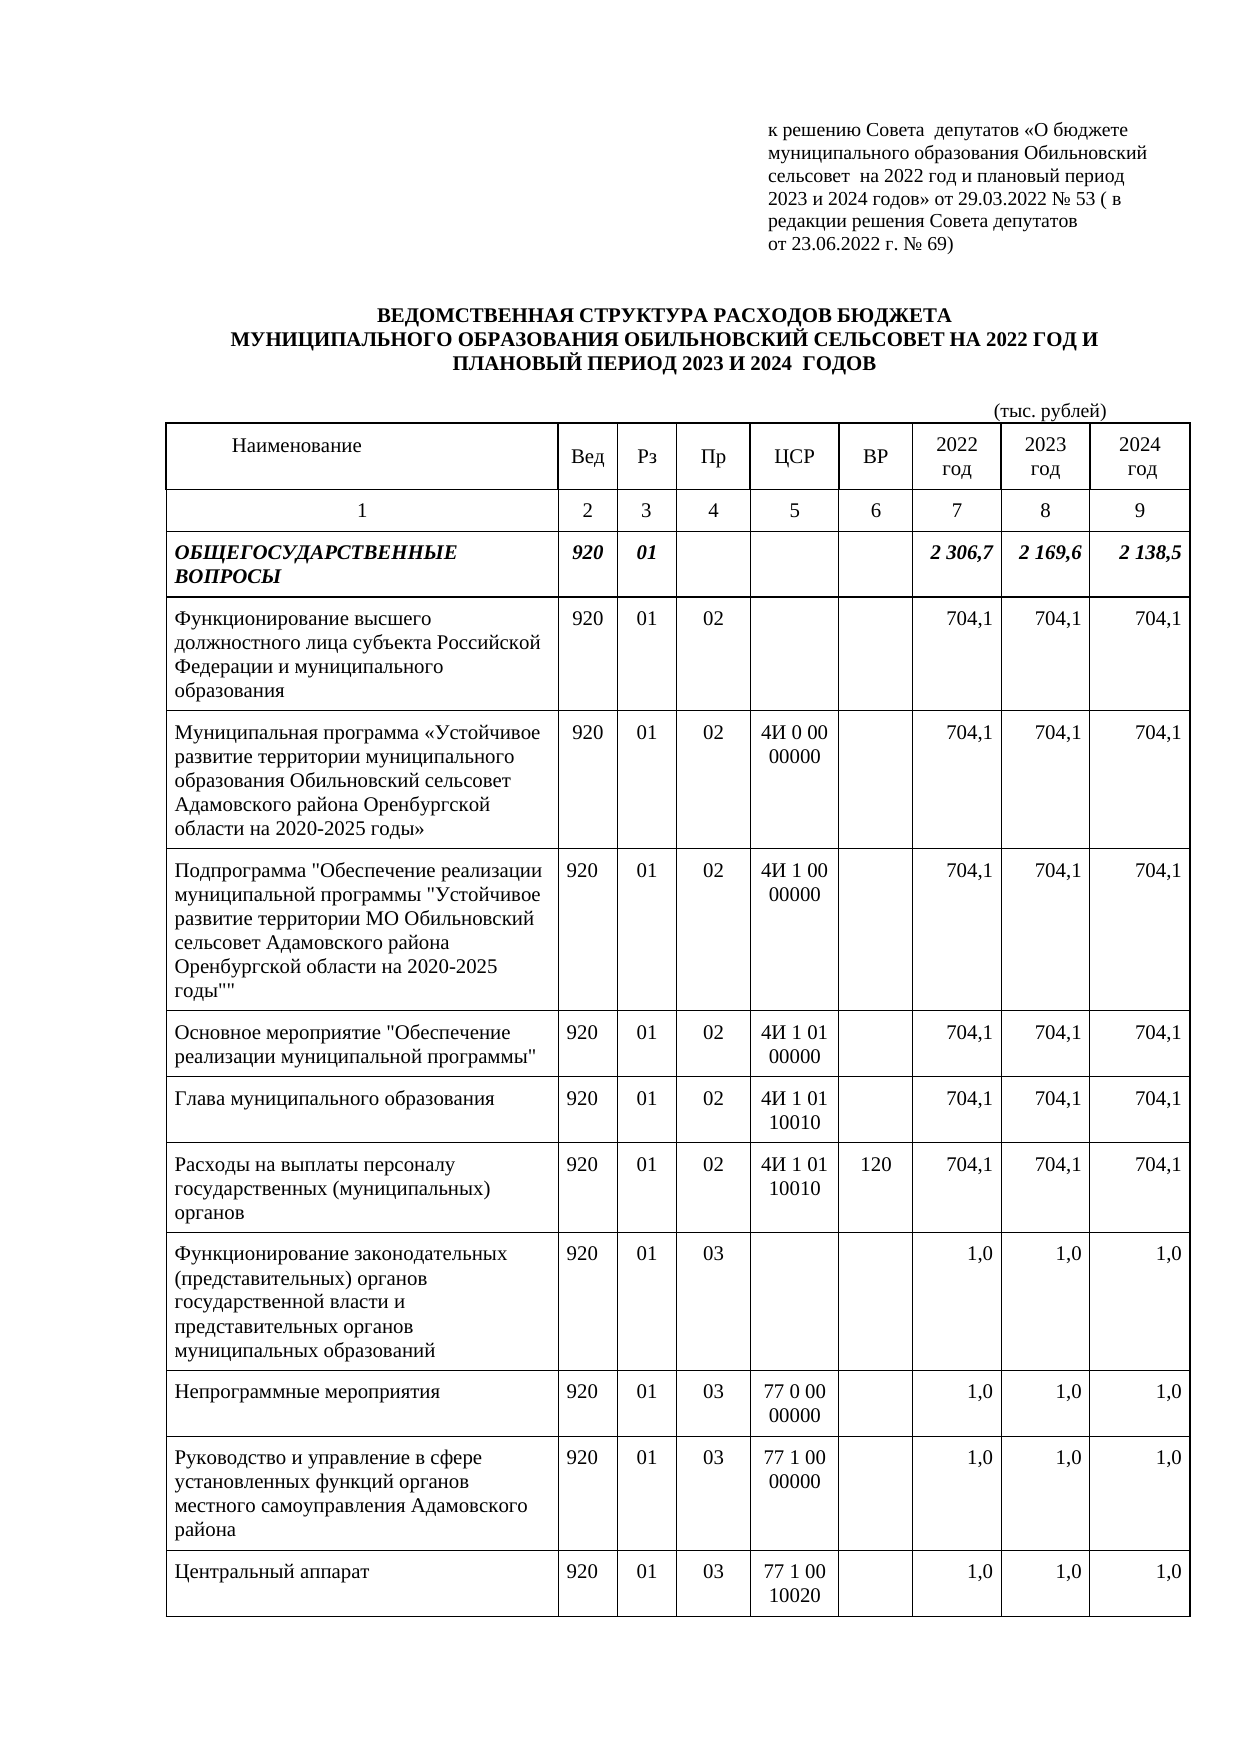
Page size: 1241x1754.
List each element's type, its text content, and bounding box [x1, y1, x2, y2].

table_cell [751, 532, 838, 596]
table_cell [751, 598, 838, 710]
table_cell 1,0 [1090, 1233, 1189, 1370]
table_header [1091, 424, 1189, 489]
table_cell 704,1 [1002, 711, 1089, 848]
table_cell 704,1 [1002, 598, 1089, 710]
table_cell 1,0 [1002, 1437, 1089, 1550]
table_header [1002, 424, 1089, 489]
table_cell 1,0 [1002, 1371, 1089, 1436]
table_cell 920 [559, 711, 617, 848]
table_cell 704,1 [1002, 1077, 1089, 1142]
table_cell 4И 1 00 00000 [751, 849, 838, 1010]
table_cell 1,0 [913, 1371, 1001, 1436]
table_cell 704,1 [1090, 1143, 1189, 1232]
table_cell 77 1 00 10020 [751, 1551, 838, 1616]
table_cell 02 [677, 1143, 750, 1232]
table_header [167, 424, 557, 489]
table_cell [839, 532, 912, 596]
table_cell 1,0 [1090, 1551, 1189, 1616]
table_cell 920 [559, 1437, 617, 1550]
table_cell [839, 598, 912, 710]
table_cell 704,1 [913, 1011, 1001, 1076]
table_header [840, 424, 912, 489]
table_cell 77 1 00 00000 [751, 1437, 838, 1550]
table_header [559, 424, 617, 489]
table_header [618, 424, 676, 489]
table_cell 2 138,5 [1090, 532, 1189, 596]
table_cell [167, 490, 558, 531]
table_cell Функционирование законодательных (представительных) органов государственной власти и представительных органов муниципальных образований [167, 1233, 558, 1370]
table_cell Подпрограмма "Обеспечение реализации муниципальной программы "Устойчивое развитие территории МО Обильновский сельсовет Адамовского района Оренбургской области на 2020-2025 годы"" [167, 849, 558, 1010]
table_cell 01 [618, 1371, 676, 1436]
table_cell 920 [559, 1371, 617, 1436]
table_cell 01 [618, 849, 676, 1010]
table_cell 01 [618, 1233, 676, 1370]
table_cell 920 [559, 1143, 617, 1232]
table_header [751, 424, 838, 489]
table_cell [751, 490, 838, 531]
table_cell [751, 1233, 838, 1370]
table_cell Глава муниципального образования [167, 1077, 558, 1142]
table_cell 120 [839, 1143, 912, 1232]
table_cell 704,1 [913, 598, 1001, 710]
table_cell 4И 1 01 00000 [751, 1011, 838, 1076]
table_cell 704,1 [1090, 711, 1189, 848]
table_cell 2 169,6 [1002, 532, 1089, 596]
table_cell 01 [618, 598, 676, 710]
table_cell 4И 1 01 10010 [751, 1077, 838, 1142]
table_cell 01 [618, 532, 676, 596]
table_cell Муниципальная программа «Устойчивое развитие территории муниципального образования Обильновский сельсовет Адамовского района Оренбургской области на 2020-2025 годы» [167, 711, 558, 848]
table_cell 704,1 [1090, 1077, 1189, 1142]
text МУНИЦИПАЛЬНОГО ОБРАЗОВАНИЯ Обильновский СЕЛЬСОВЕТ на 2022 ГОД И ПЛАНОВЫЙ ПЕРИОД 2023 И 2024 годов [177, 327, 1152, 375]
table_cell 2 306,7 [913, 532, 1001, 596]
table_cell 01 [618, 711, 676, 848]
table_cell Основное мероприятие "Обеспечение реализации муниципальной программы" [167, 1011, 558, 1076]
table_cell [839, 1437, 912, 1550]
table_cell 01 [618, 1143, 676, 1232]
table_cell 704,1 [1002, 1143, 1089, 1232]
table_cell 1,0 [913, 1233, 1001, 1370]
table_cell Функционирование высшего должностного лица субъекта Российской Федерации и муниципального образования [167, 598, 558, 710]
table_cell [839, 1077, 912, 1142]
table_cell [1090, 490, 1189, 531]
table_cell [839, 1233, 912, 1370]
table_cell [839, 1551, 912, 1616]
table_cell 1,0 [913, 1437, 1001, 1550]
table_cell [559, 490, 617, 531]
table_cell ОБЩЕГОСУДАРСТВЕННЫЕ ВОПРОСЫ [167, 532, 558, 596]
text к решению Совета депутатов «О бюджете муниципального образования Обильновский сельсовет на 2022 год и плановый период 2023 и 2024 годов» от 29.03.2022 № 53 ( в редакции решения Совета депутатов [768, 118, 1152, 232]
table_cell [839, 849, 912, 1010]
table_cell 02 [677, 711, 750, 848]
table_cell [677, 532, 750, 596]
table_cell Расходы на выплаты персоналу государственных (муниципальных) органов [167, 1143, 558, 1232]
table_cell [839, 711, 912, 848]
table_cell 01 [618, 1077, 676, 1142]
table_cell 704,1 [913, 711, 1001, 848]
table_cell 704,1 [1002, 849, 1089, 1010]
table_cell 4И 1 01 10010 [751, 1143, 838, 1232]
table_cell 01 [618, 1551, 676, 1616]
table_cell [618, 490, 676, 531]
table_cell 920 [559, 849, 617, 1010]
table_cell 704,1 [1002, 1011, 1089, 1076]
text (тыс. рублей) [177, 399, 1152, 422]
table_cell Непрограммные мероприятия [167, 1371, 558, 1436]
table_header [677, 424, 749, 489]
table_cell 1,0 [1090, 1437, 1189, 1550]
table_cell Центральный аппарат [167, 1551, 558, 1616]
table_cell [913, 490, 1001, 531]
table_cell [839, 1371, 912, 1436]
table_cell 1,0 [1090, 1371, 1189, 1436]
table_cell 03 [677, 1371, 750, 1436]
table_cell [1002, 490, 1089, 531]
table_cell [839, 490, 912, 531]
table_cell 1,0 [913, 1551, 1001, 1616]
table_cell [677, 490, 750, 531]
table_cell 01 [618, 1437, 676, 1550]
table_cell 920 [559, 598, 617, 710]
table_cell 01 [618, 1011, 676, 1076]
table_cell 1,0 [1002, 1551, 1089, 1616]
table_cell 920 [559, 532, 617, 596]
table_cell 704,1 [913, 849, 1001, 1010]
table_cell 02 [677, 598, 750, 710]
table_cell 03 [677, 1551, 750, 1616]
table_header [913, 424, 1000, 489]
table_cell 920 [559, 1233, 617, 1370]
table_cell 704,1 [913, 1143, 1001, 1232]
table_cell 77 0 00 00000 [751, 1371, 838, 1436]
table_cell 704,1 [913, 1077, 1001, 1142]
table_cell 4И 0 00 00000 [751, 711, 838, 848]
table_cell 03 [677, 1233, 750, 1370]
table_cell 920 [559, 1077, 617, 1142]
table_cell [839, 1011, 912, 1076]
table_cell 704,1 [1090, 1011, 1189, 1076]
table_cell 02 [677, 849, 750, 1010]
table_cell 704,1 [1090, 849, 1189, 1010]
text Ведомственная структура расходов БЮДЖЕТА [177, 303, 1152, 327]
table_cell 02 [677, 1077, 750, 1142]
table_cell 02 [677, 1011, 750, 1076]
table_cell Руководство и управление в сфере установленных функций органов местного самоуправления Адамовского района [167, 1437, 558, 1550]
text от 23.06.2022 г. № 69) [768, 232, 1152, 255]
table_cell 920 [559, 1551, 617, 1616]
table_cell 03 [677, 1437, 750, 1550]
table_cell 1,0 [1002, 1233, 1089, 1370]
table_cell 920 [559, 1011, 617, 1076]
table_cell 704,1 [1090, 598, 1189, 710]
